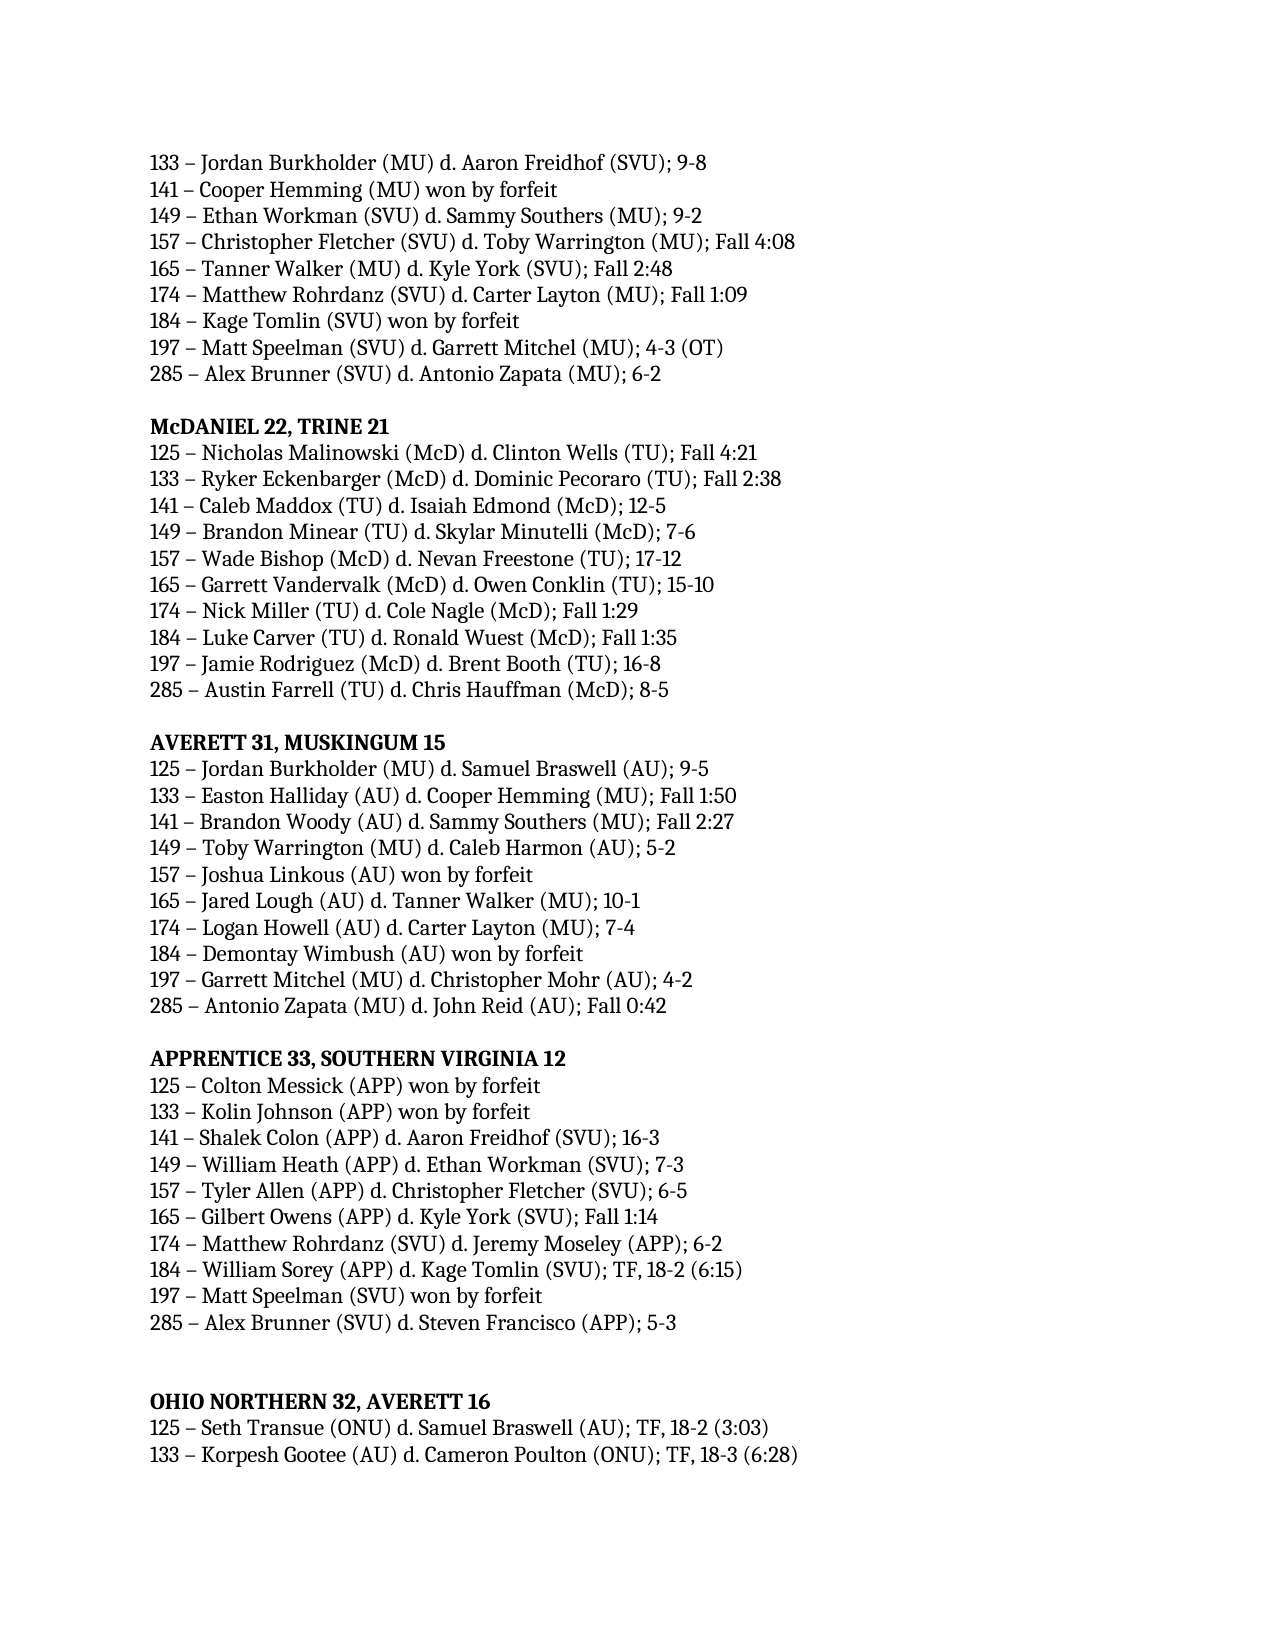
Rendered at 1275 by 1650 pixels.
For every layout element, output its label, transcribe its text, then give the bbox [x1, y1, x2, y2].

text AVERETT 31, MUSKINGUM 15 125 – Jordan Burkholder (MU) d. Samuel Braswell (AU); 9-5 133 – Easton Halliday (AU) d. Cooper Hemming (MU); Fall 1:50 141 – Brandon Woody (AU) d. Sammy Southers (MU); Fall 2:27 149 – Toby Warrington (MU) d. Caleb Harmon (AU); 5-2 [150, 730, 1125, 862]
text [150, 150, 1125, 229]
text 157 – Joshua Linkous (AU) won by forfeit 165 – Jared Lough (AU) d. Tanner Walker (MU); 10-1 174 – Logan Howell (AU) d. Carter Layton (MU); 7-4 184 – Demontay Wimbush (AU) won by forfeit 197 – Garrett Mitchel (MU) d. Christopher Mohr (AU); 4-2 285 – Antonio Zapata (MU) d. John Reid (AU); Fall 0:42 [150, 862, 1125, 1020]
text 157 – Tyler Allen (APP) d. Christopher Fletcher (SVU); 6-5 165 – Gilbert Owens (APP) d. Kyle York (SVU); Fall 1:14 174 – Matthew Rohrdanz (SVU) d. Jeremy Moseley (APP); 6-2 184 – William Sorey (APP) d. Kage Tomlin (SVU); TF, 18-2 (6:15) 197 – Matt Speelman (SVU) won by forfeit 285 – Alex Brunner (SVU) d. Steven Francisco (APP); 5-3 [150, 1178, 1125, 1336]
text 157 – Wade Bishop (McD) d. Nevan Freestone (TU); 17-12 165 – Garrett Vandervalk (McD) d. Owen Conklin (TU); 15-10 174 – Nick Miller (TU) d. Cole Nagle (McD); Fall 1:29 184 – Luke Carver (TU) d. Ronald Wuest (McD); Fall 1:35 197 – Jamie Rodriguez (McD) d. Brent Booth (TU); 16-8 285 – Austin Farrell (TU) d. Chris Hauffman (McD); 8-5 [150, 545, 1125, 703]
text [150, 1389, 1125, 1468]
text APPRENTICE 33, SOUTHERN VIRGINIA 12 125 – Colton Messick (APP) won by forfeit 133 – Kolin Johnson (APP) won by forfeit 141 – Shalek Colon (APP) d. Aaron Freidhof (SVU); 16-3 149 – William Heath (APP) d. Ethan Workman (SVU); 7-3 [150, 1046, 1125, 1178]
text 157 – Christopher Fletcher (SVU) d. Toby Warrington (MU); Fall 4:08 165 – Tanner Walker (MU) d. Kyle York (SVU); Fall 2:48 174 – Matthew Rohrdanz (SVU) d. Carter Layton (MU); Fall 1:09 184 – Kage Tomlin (SVU) won by forfeit 197 – Matt Speelman (SVU) d. Garrett Mitchel (MU); 4-3 (OT) 285 – Alex Brunner (SVU) d. Antonio Zapata (MU); 6-2 [150, 229, 1125, 387]
text McDANIEL 22, TRINE 21 125 – Nicholas Malinowski (McD) d. Clinton Wells (TU); Fall 4:21 133 – Ryker Eckenbarger (McD) d. Dominic Pecoraro (TU); Fall 2:38 141 – Caleb Maddox (TU) d. Isaiah Edmond (McD); 12-5 149 – Brandon Minear (TU) d. Skylar Minutelli (McD); 7-6 [150, 413, 1125, 545]
